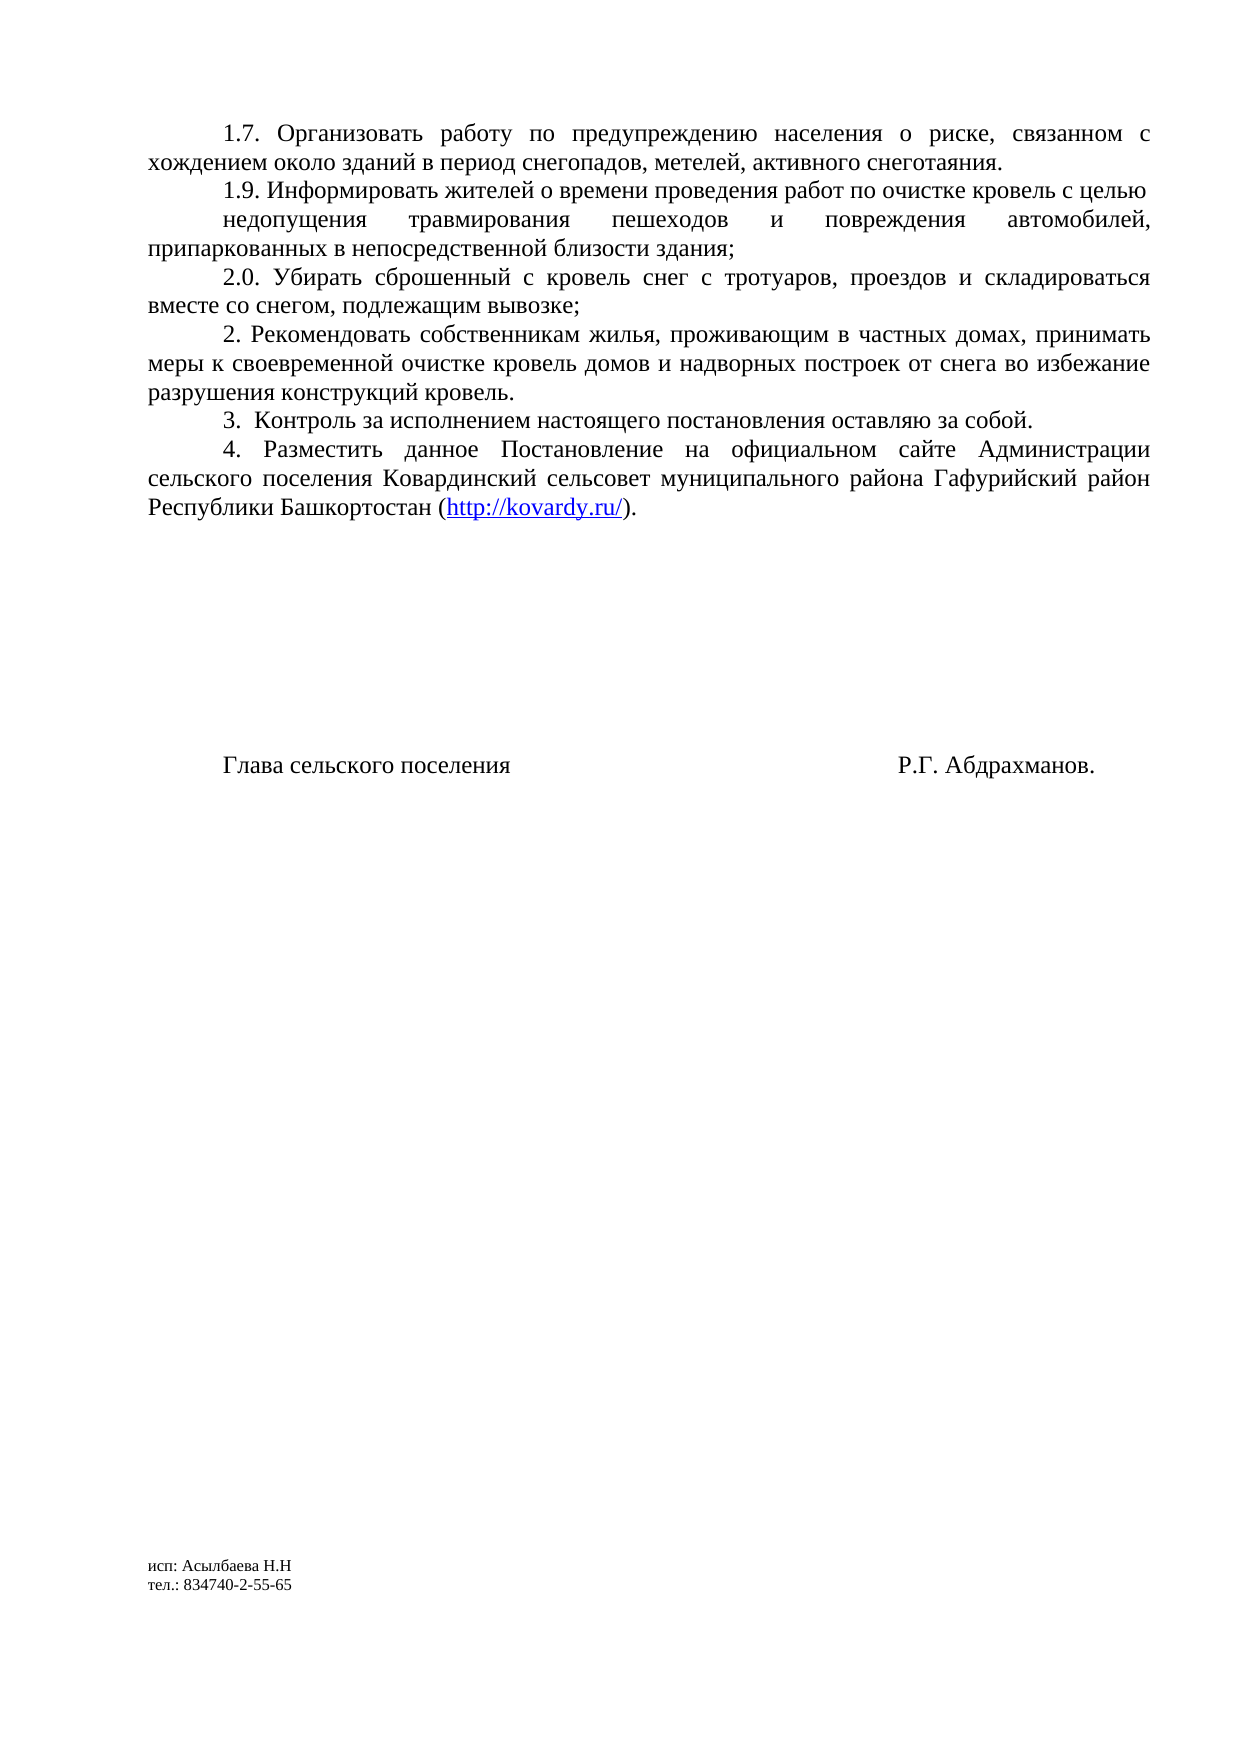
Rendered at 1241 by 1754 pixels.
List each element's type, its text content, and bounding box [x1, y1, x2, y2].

text 2. Рекомендовать собственникам жилья, проживающим в частных домах, принимать меры к своевременной очистке кровель домов и надворных построек от снега во избежание разрушения конструкций кровель. [148, 319, 1152, 406]
text 1.7. Организовать работу по предупреждению населения о риске, связанном с хождением около зданий в период снегопадов, метелей, активного снеготаяния. [148, 118, 1152, 176]
text Глава сельского поселения Р.Г. Абдрахманов. [148, 751, 1152, 779]
text 4. Разместить данное Постановление на официальном сайте Администрации сельского поселения Ковардинский сельсовет муниципального района Гафурийский район Республики Башкортостан (http://kovardy.ru/). [148, 434, 1152, 521]
text тел.: 834740-2-55-65 [148, 1575, 1152, 1594]
text 3. Контроль за исполнением настоящего постановления оставляю за собой. [148, 406, 1152, 434]
text исп: Асылбаева Н.Н [148, 1556, 1152, 1575]
text недопущения травмирования пешеходов и повреждения автомобилей, припаркованных в непосредственной близости здания; [148, 204, 1152, 262]
text 2.0. Убирать сброшенный с кровель снег с тротуаров, проездов и складироваться вместе со снегом, подлежащим вывозке; [148, 262, 1152, 319]
text 1.9. Информировать жителей о времени проведения работ по очистке кровель с целью [148, 176, 1152, 204]
